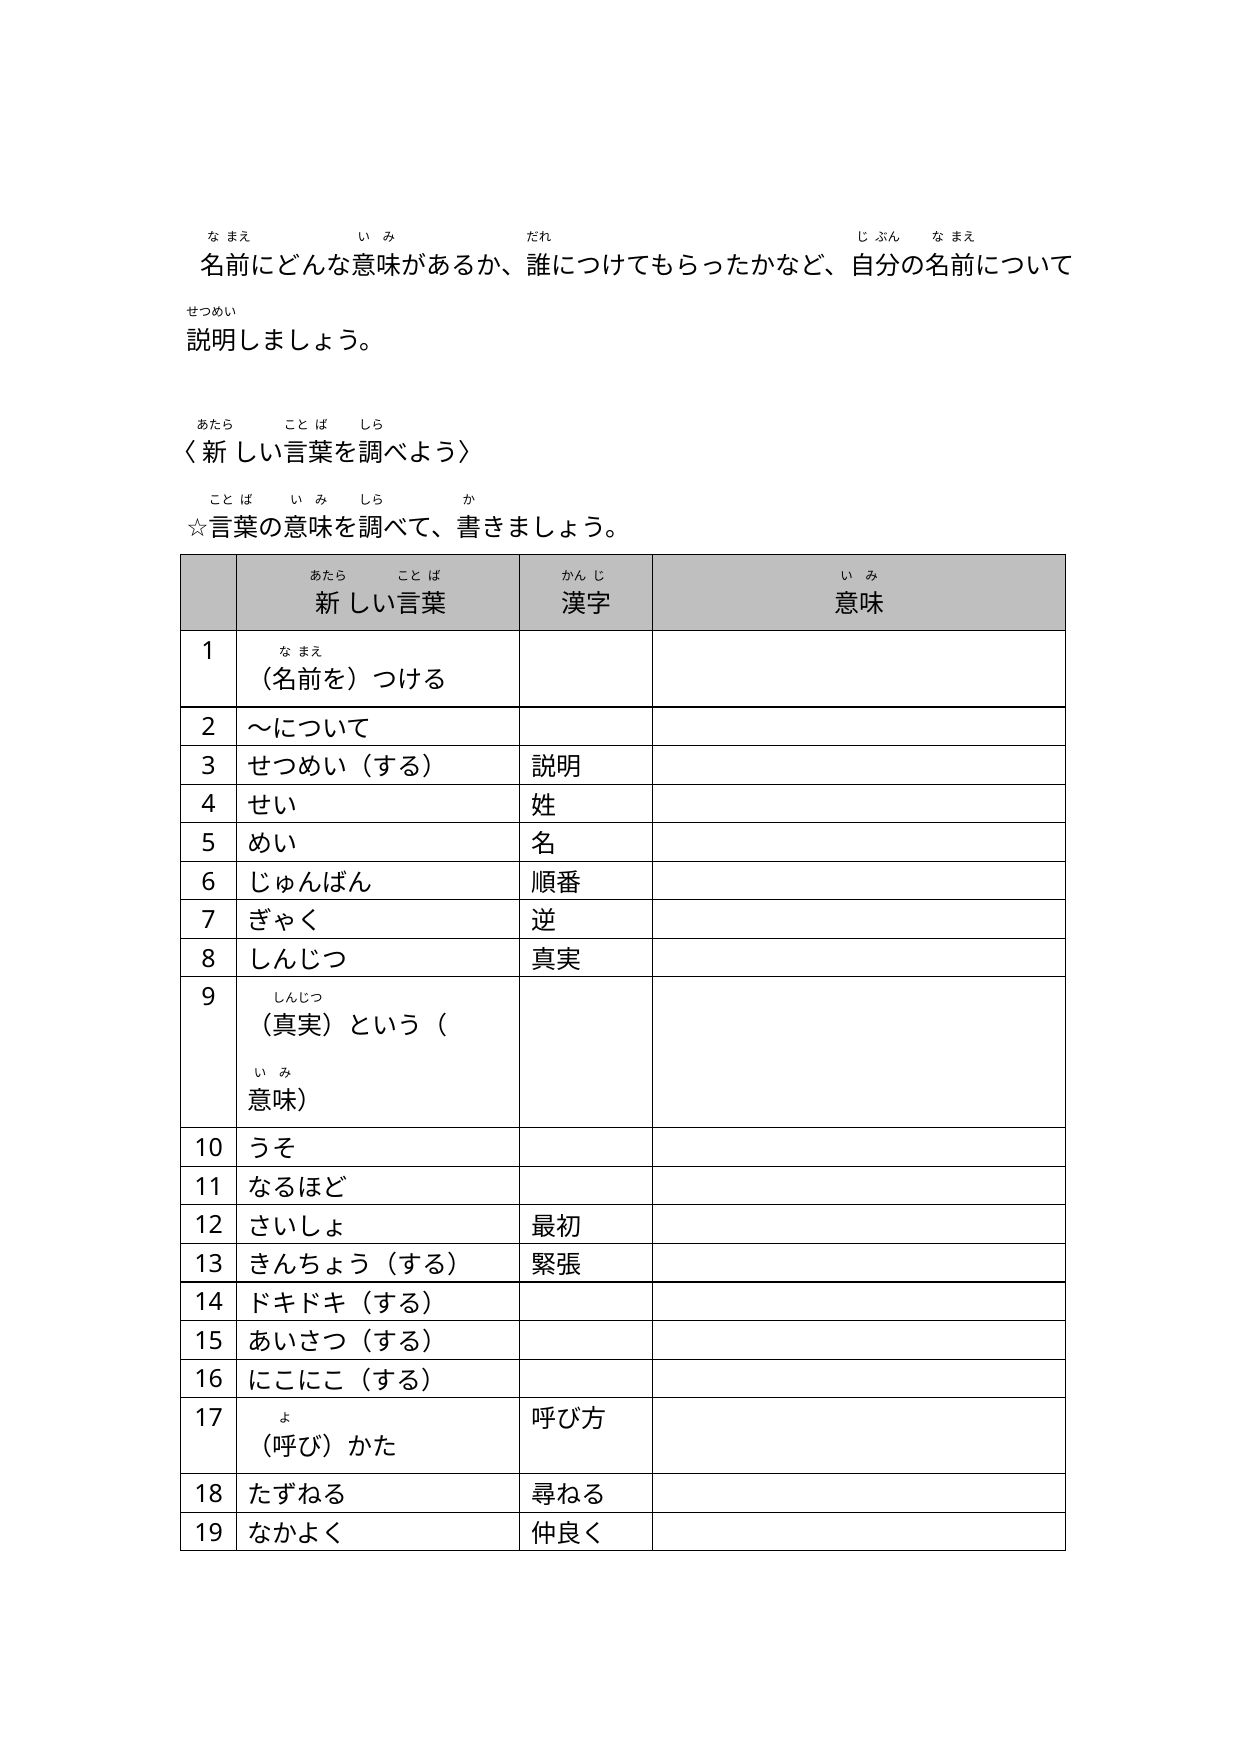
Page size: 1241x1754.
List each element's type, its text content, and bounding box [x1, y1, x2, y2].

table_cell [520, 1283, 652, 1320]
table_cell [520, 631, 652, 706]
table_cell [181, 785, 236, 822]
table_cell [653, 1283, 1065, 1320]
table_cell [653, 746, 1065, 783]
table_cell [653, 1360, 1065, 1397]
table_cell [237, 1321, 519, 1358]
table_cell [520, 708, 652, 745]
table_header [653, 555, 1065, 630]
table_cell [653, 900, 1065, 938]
text 〈しいをべよう〉 [171, 404, 1075, 479]
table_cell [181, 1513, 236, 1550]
text ☆のをべて、きましょう。 [171, 479, 1075, 554]
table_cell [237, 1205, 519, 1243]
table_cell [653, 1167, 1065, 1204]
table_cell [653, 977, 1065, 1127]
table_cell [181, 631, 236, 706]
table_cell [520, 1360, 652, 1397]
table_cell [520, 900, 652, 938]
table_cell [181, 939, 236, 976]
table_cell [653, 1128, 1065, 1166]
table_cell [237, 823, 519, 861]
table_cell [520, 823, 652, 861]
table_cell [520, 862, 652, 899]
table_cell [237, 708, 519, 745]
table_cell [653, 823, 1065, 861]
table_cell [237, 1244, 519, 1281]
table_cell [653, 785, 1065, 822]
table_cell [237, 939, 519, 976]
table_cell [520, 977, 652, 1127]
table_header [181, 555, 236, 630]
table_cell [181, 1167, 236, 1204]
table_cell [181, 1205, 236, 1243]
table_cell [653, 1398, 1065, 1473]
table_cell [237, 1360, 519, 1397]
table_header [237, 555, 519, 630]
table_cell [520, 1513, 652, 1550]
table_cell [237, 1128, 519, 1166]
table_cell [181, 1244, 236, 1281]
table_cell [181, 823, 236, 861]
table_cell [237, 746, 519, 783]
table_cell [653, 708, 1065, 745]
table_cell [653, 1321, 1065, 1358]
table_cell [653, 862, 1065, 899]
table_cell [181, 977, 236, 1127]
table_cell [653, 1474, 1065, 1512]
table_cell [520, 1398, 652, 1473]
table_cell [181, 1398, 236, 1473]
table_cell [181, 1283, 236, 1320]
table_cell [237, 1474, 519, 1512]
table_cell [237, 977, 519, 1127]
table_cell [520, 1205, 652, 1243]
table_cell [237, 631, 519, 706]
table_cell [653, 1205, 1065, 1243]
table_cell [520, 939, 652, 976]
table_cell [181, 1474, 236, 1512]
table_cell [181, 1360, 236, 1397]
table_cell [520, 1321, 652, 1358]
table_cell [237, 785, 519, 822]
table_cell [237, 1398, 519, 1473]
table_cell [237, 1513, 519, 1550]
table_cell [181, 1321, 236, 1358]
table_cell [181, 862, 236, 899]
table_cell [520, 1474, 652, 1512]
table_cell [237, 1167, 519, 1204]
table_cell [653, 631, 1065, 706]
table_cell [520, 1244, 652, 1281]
text にどんながあるか、につけてもらったかなど、のについてしましょう。 [186, 217, 1075, 367]
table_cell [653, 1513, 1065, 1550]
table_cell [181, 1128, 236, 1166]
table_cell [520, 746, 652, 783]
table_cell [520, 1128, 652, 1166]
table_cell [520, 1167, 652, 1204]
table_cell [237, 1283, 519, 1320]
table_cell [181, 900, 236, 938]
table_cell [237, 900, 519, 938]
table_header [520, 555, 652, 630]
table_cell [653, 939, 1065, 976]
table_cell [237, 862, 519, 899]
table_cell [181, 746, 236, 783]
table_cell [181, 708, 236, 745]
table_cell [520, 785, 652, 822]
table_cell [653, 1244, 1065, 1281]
